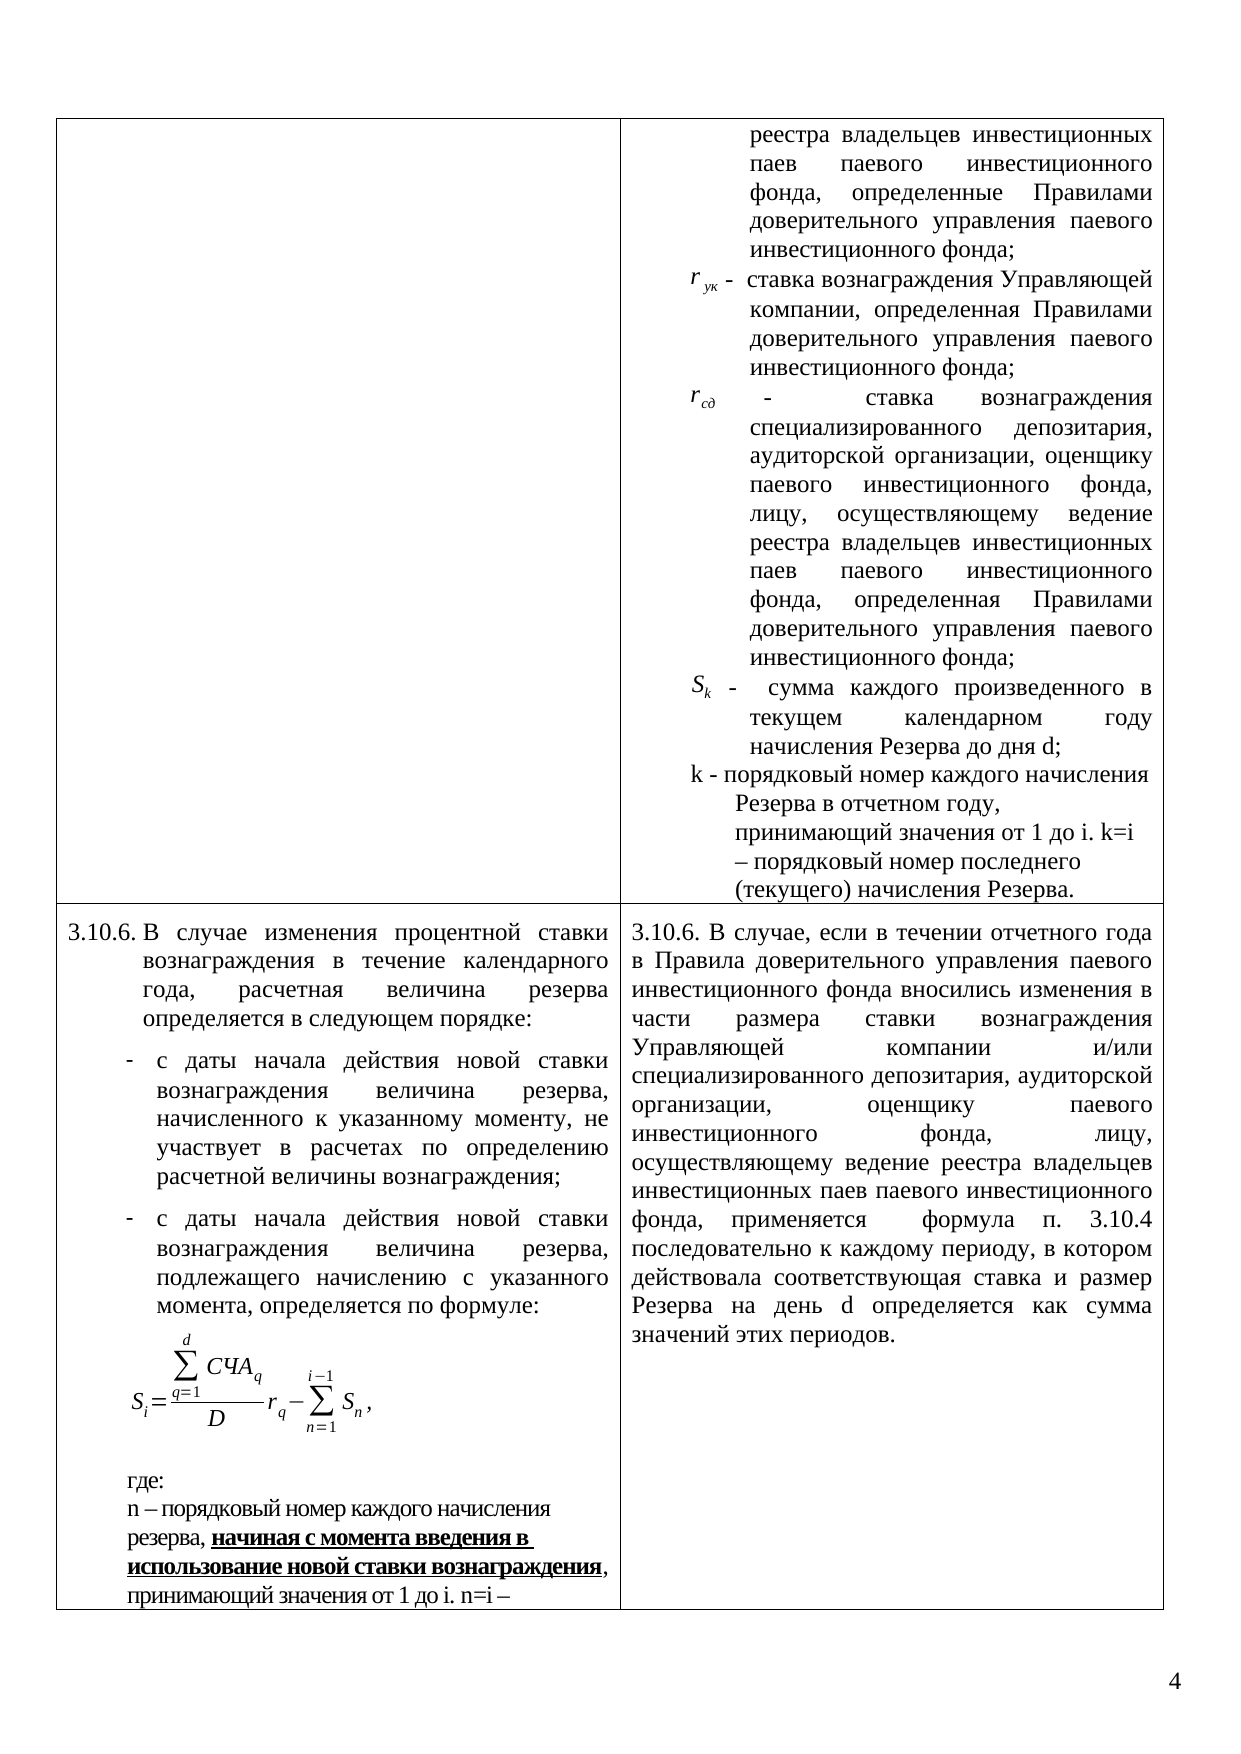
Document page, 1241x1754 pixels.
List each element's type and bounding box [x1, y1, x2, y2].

table_cell [57, 904, 620, 1608]
table_cell [621, 904, 1163, 1608]
table_cell [621, 119, 1163, 903]
table_cell [57, 119, 620, 903]
